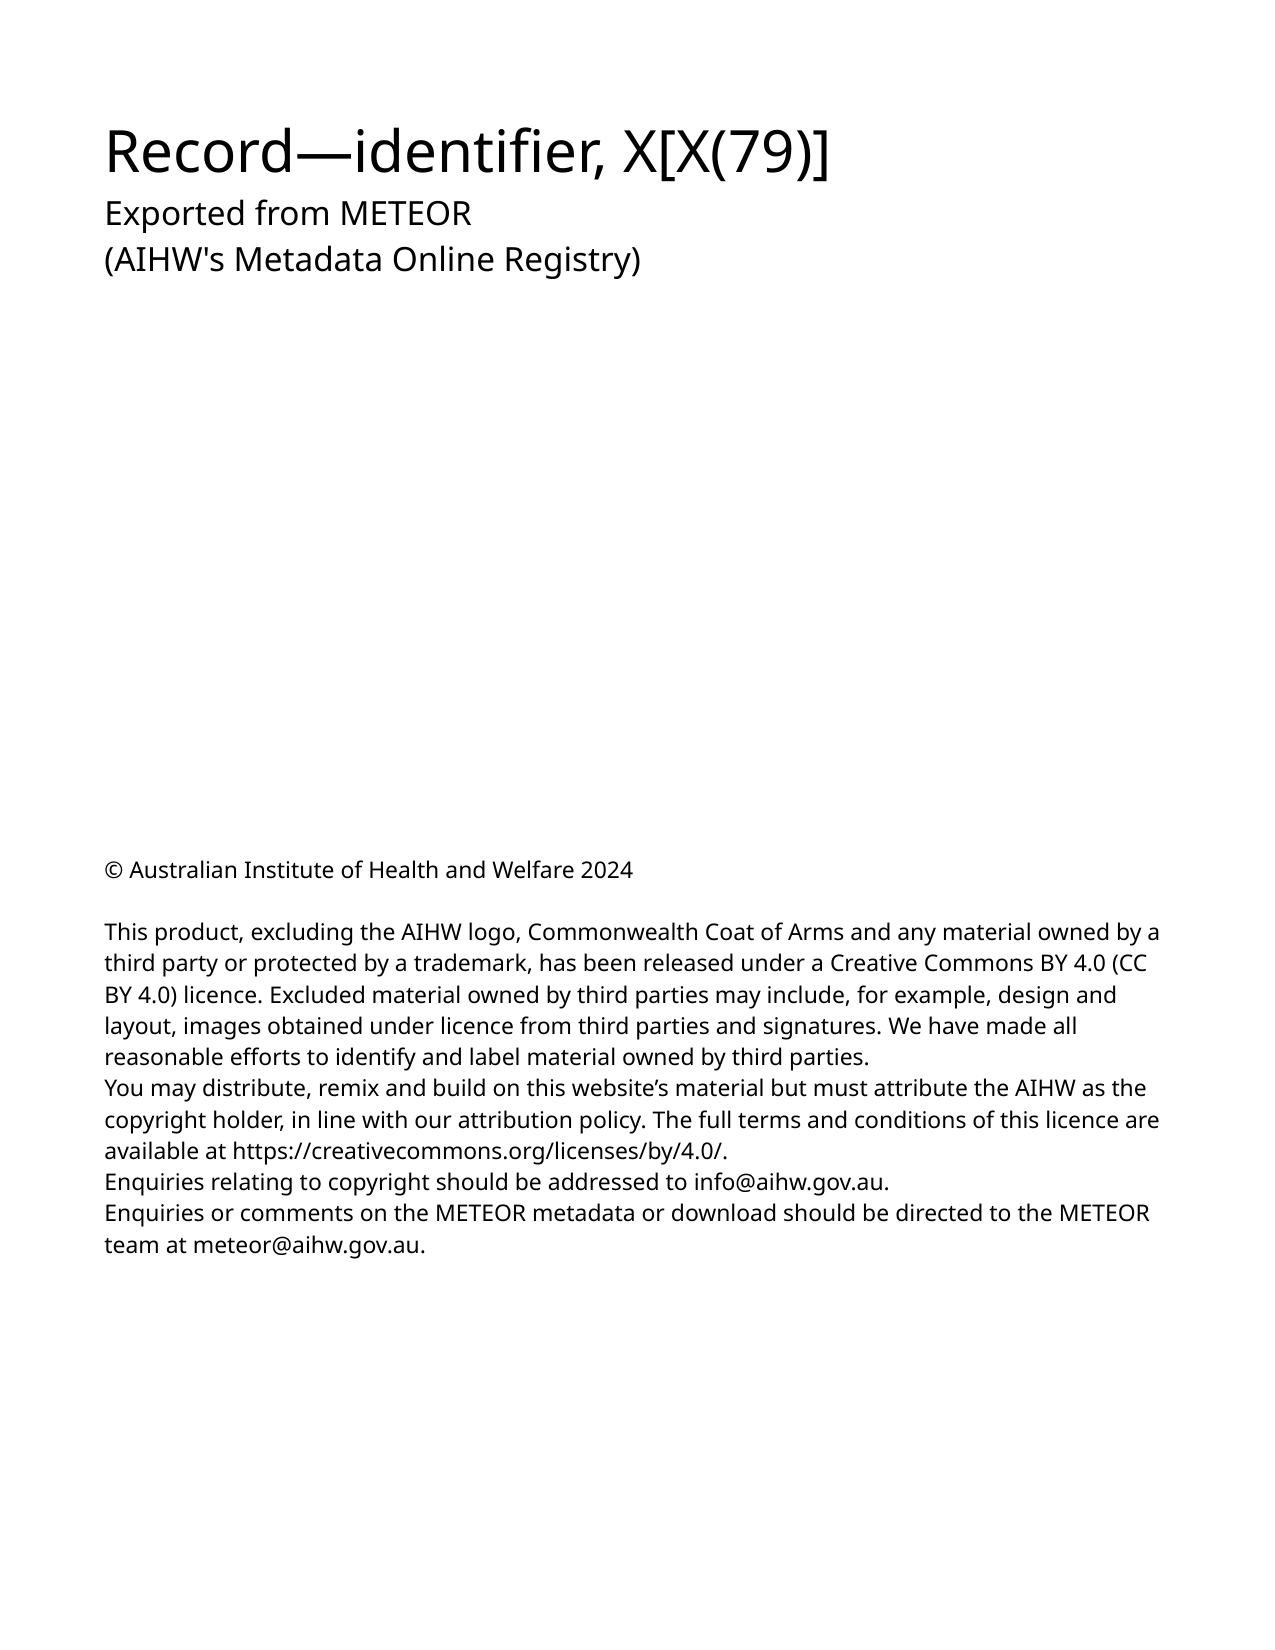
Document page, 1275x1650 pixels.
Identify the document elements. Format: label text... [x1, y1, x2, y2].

subtitle (AIHW's Metadata Online Registry) [104, 235, 1171, 281]
text You may distribute, remix and build on this website’s material but must attribute the AIHW as the copyright holder, in line with our attribution policy. The full terms and conditions of this licence are available at https://creativecommons.org/licenses/by/4.0/. [104, 1072, 1171, 1166]
title Record—identifier, X[X(79)] [104, 110, 1171, 190]
text Enquiries relating to copyright should be addressed to info@aihw.gov.au. [104, 1166, 1171, 1197]
text © Australian Institute of Health and Welfare 2024 [104, 854, 1171, 885]
subtitle Exported from METEOR [104, 190, 1171, 235]
text Enquiries or comments on the METEOR metadata or download should be directed to the METEOR team at meteor@aihw.gov.au. [104, 1197, 1171, 1260]
text This product, excluding the AIHW logo, Commonwealth Coat of Arms and any material owned by a third party or protected by a trademark, has been released under a Creative Commons BY 4.0 (CC BY 4.0) licence. Excluded material owned by third parties may include, for example, design and layout, images obtained under licence from third parties and signatures. We have made all reasonable efforts to identify and label material owned by third parties. [104, 916, 1171, 1072]
